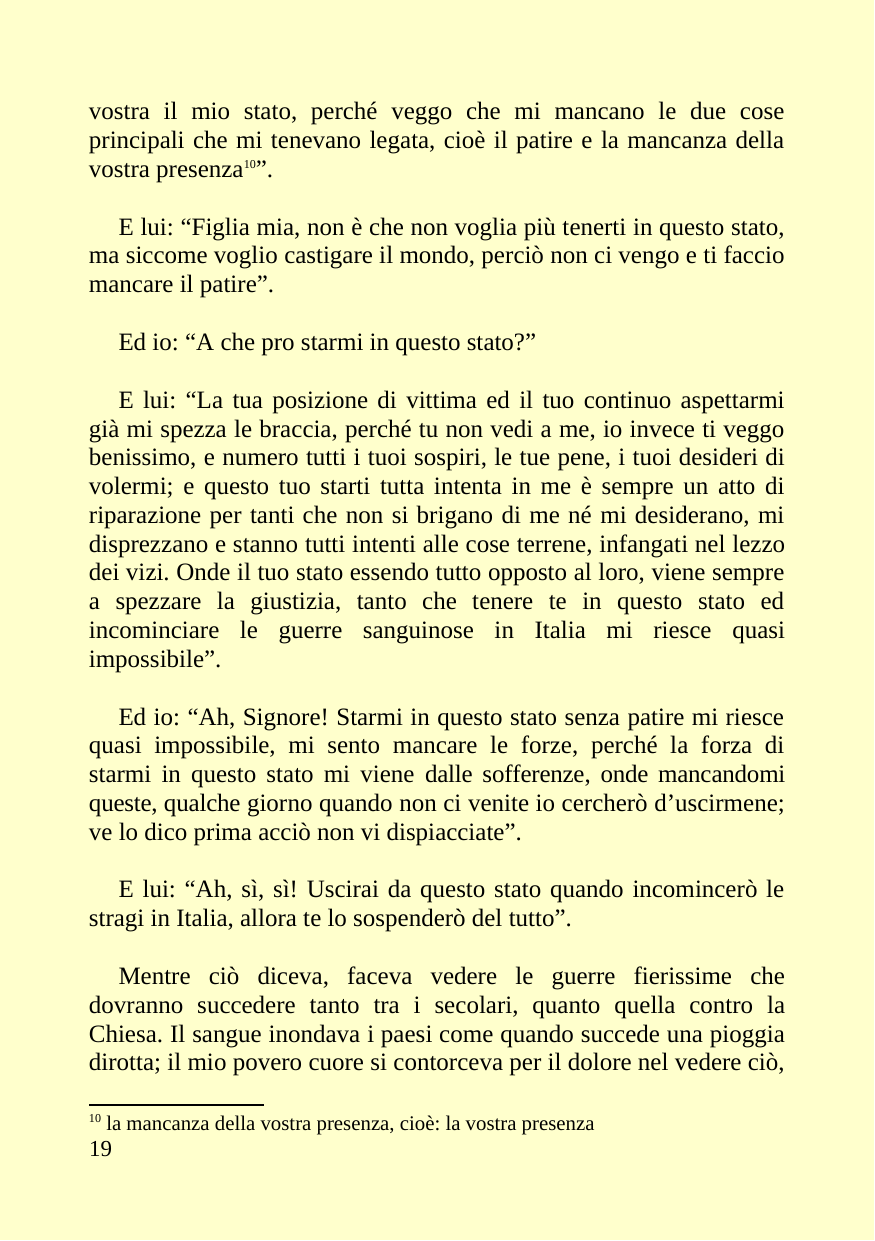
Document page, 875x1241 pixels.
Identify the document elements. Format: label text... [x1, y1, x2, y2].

text E lui: “Figlia mia, non è che non voglia più tenerti in questo stato, ma siccome voglio castigare il mondo, perciò non ci vengo e ti faccio mancare il patire”. [89, 212, 785, 298]
text E lui: “La tua posizione di vittima ed il tuo continuo aspettarmi già mi spezza le braccia, perché tu non vedi a me, io invece ti veggo benissimo, e numero tutti i tuoi sospiri, le tue pene, i tuoi desideri di volermi; e questo tuo starti tutta intenta in me è sempre un atto di riparazione per tanti che non si brigano di me né mi desiderano, mi disprezzano e stanno tutti intenti alle cose terrene, infangati nel lezzo dei vizi. Onde il tuo stato essendo tutto opposto al loro, viene sempre a spezzare la giustizia, tanto che tenere te in questo stato ed incominciare le guerre sanguinose in Italia mi riesce quasi impossibile”. [89, 385, 785, 672]
text E lui: “Ah, sì, sì! Uscirai da questo stato quando incomincerò le stragi in Italia, allora te lo sospenderò del tutto”. [89, 874, 785, 932]
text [89, 961, 785, 1076]
text Ed io: “A che pro starmi in questo stato?” [89, 327, 785, 356]
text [89, 96, 785, 182]
text Ed io: “Ah, Signore! Starmi in questo stato senza patire mi riesce quasi impossibile, mi sento mancare le forze, perché la forza di starmi in questo stato mi viene dalle sofferenze, onde mancandomi queste, qualche giorno quando non ci venite io cercherò d’uscirmene; ve lo dico prima acciò non vi dispiacciate”. [89, 702, 785, 845]
